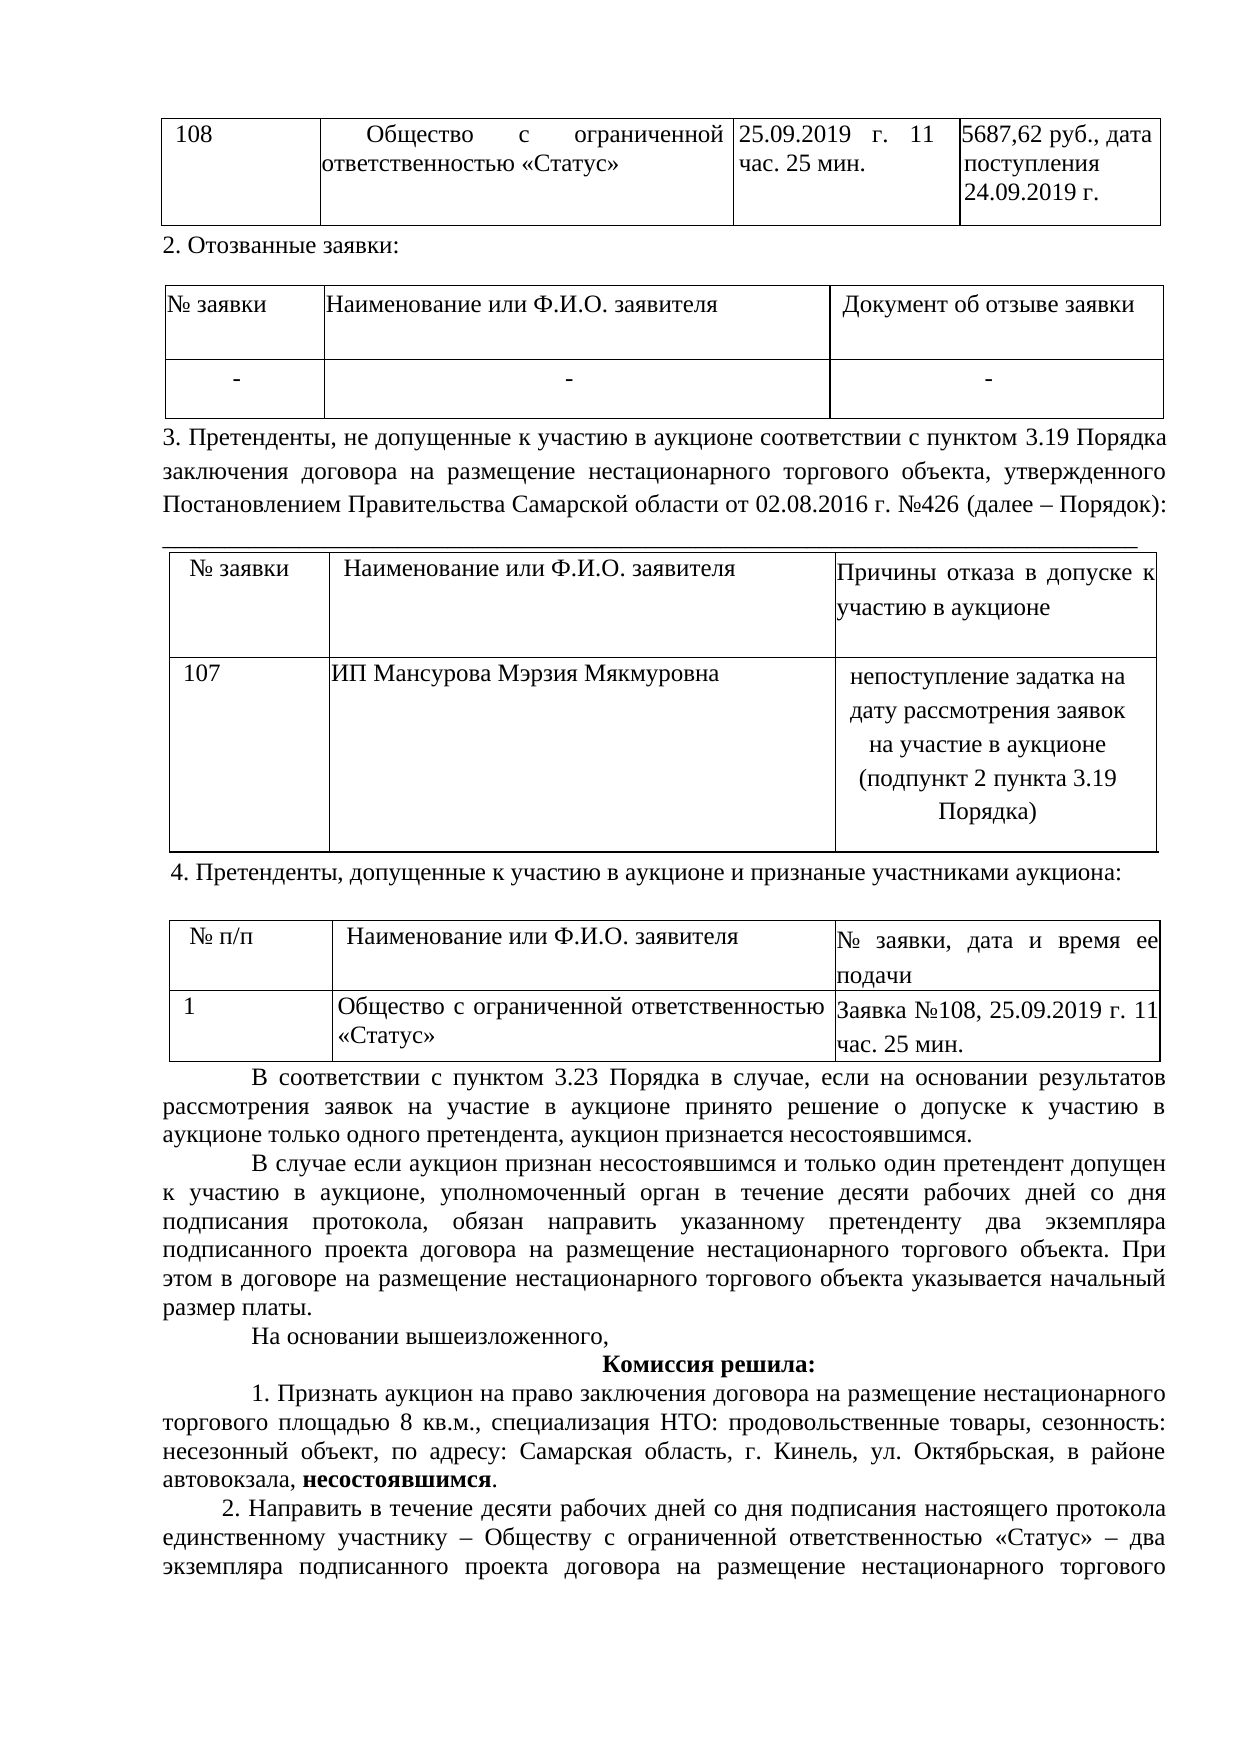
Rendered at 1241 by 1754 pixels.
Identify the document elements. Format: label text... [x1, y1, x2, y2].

table_cell - [325, 360, 829, 418]
text В соответствии с пунктом 3.23 Порядка в случае, если на основании результатов рассмотрения заявок на участие в аукционе принято решение о допуске к участию в аукционе только одного претендента, аукцион признается несостоявшимся. [162, 1062, 1167, 1148]
table_header Причины отказа в допуске к участию в аукционе [836, 553, 1156, 657]
table_header Наименование или Ф.И.О. заявителя [325, 286, 829, 358]
table_cell непоступление задатка на дату рассмотрения заявок на участие в аукционе (подпункт 2 пункта 3.19 Порядка) [836, 658, 1156, 851]
table_cell Общество с ограниченной ответственностью «Статус» [321, 119, 733, 225]
table_cell № п/п [170, 921, 332, 990]
table_cell Заявка №108, 25.09.2019 г. 11 час. 25 мин. [836, 991, 1159, 1061]
table_cell Наименование или Ф.И.О. заявителя [333, 921, 835, 990]
table_cell - [831, 360, 1163, 418]
table_cell 107 [170, 658, 329, 851]
table_header № заявки [166, 286, 324, 358]
table_cell 4. Претенденты, допущенные к участию в аукционе и признаные участниками аукциона: [169, 851, 1160, 920]
table_header Документ об отзыве заявки [831, 286, 1163, 358]
table_cell 1 [170, 991, 332, 1061]
table_cell ИП Мансурова Мэрзия Мякмуровна [330, 658, 835, 851]
table_cell Общество с ограниченной ответственностью «Статус» [333, 991, 835, 1061]
table_header Наименование или Ф.И.О. заявителя [330, 553, 835, 657]
table_cell 108 [162, 119, 320, 225]
text 3. Претенденты, не допущенные к участию в аукционе соответствии с пунктом 3.19 Порядка заключения договора на размещение нестационарного торгового объекта, утвержденного Постановлением Правительства Самарской области от 02.08.2016 г. №426 (далее – Порядок): [162, 419, 1167, 552]
table_header № заявки [170, 553, 329, 657]
text 1. Признать аукцион на право заключения договора на размещение нестационарного торгового площадью 8 кв.м., специализация НТО: продовольственные товары, сезонность: несезонный объект, по адресу: Самарская область, г. Кинель, ул. Октябрьская, в районе автовокзала, несостоявшимся. [162, 1378, 1167, 1493]
table_cell 5687,62 руб., дата поступления 24.09.2019 г. [961, 119, 1160, 225]
text В случае если аукцион признан несостоявшимся и только один претендент допущен к участию в аукционе, уполномоченный орган в течение десяти рабочих дней со дня подписания протокола, обязан направить указанному претенденту два экземпляра подписанного проекта договора на размещение нестационарного торгового объекта. При этом в договоре на размещение нестационарного торгового объекта указывается начальный размер платы. [162, 1148, 1167, 1321]
table_cell - [166, 360, 324, 418]
text На основании вышеизложенного, [162, 1321, 1167, 1349]
table_cell № заявки, дата и время ее подачи [836, 921, 1159, 990]
text 2. Отозванные заявки: [162, 226, 1150, 260]
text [162, 1493, 1167, 1579]
table_cell 25.09.2019 г. 11 час. 25 мин. [734, 119, 959, 225]
text Комиссия решила: [162, 1349, 1167, 1378]
